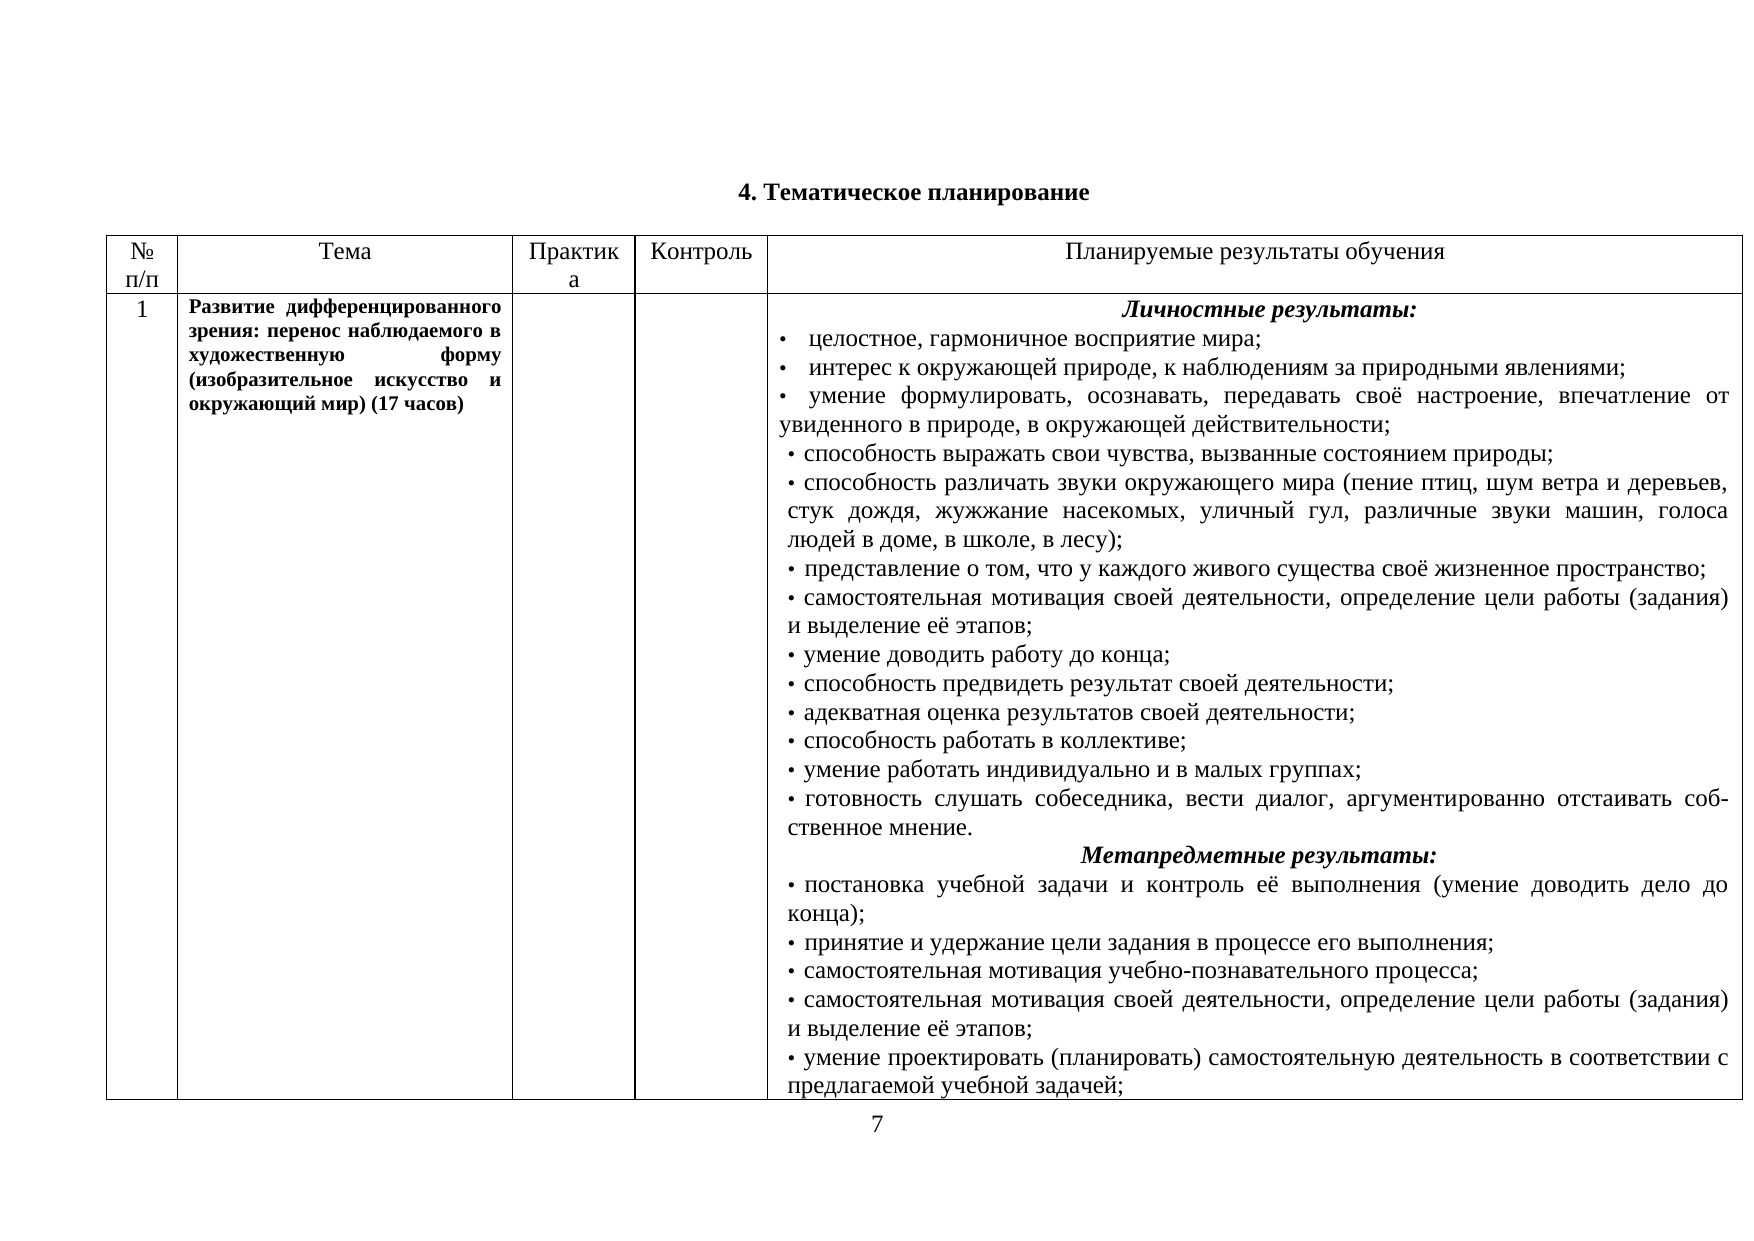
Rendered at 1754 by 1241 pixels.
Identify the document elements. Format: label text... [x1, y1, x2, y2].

table_cell [513, 294, 634, 1099]
table_header № п/п [107, 236, 177, 293]
table_header Тема [178, 236, 512, 293]
table_header Планируемые результаты обучения [768, 236, 1742, 293]
table_header Практика [513, 236, 634, 293]
text 4. Тематическое планирование [118, 177, 1636, 206]
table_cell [178, 294, 512, 1099]
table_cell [768, 294, 1742, 1099]
table_cell [636, 294, 767, 1099]
table_cell 1 [107, 294, 177, 1099]
table_header Контроль [636, 236, 767, 293]
